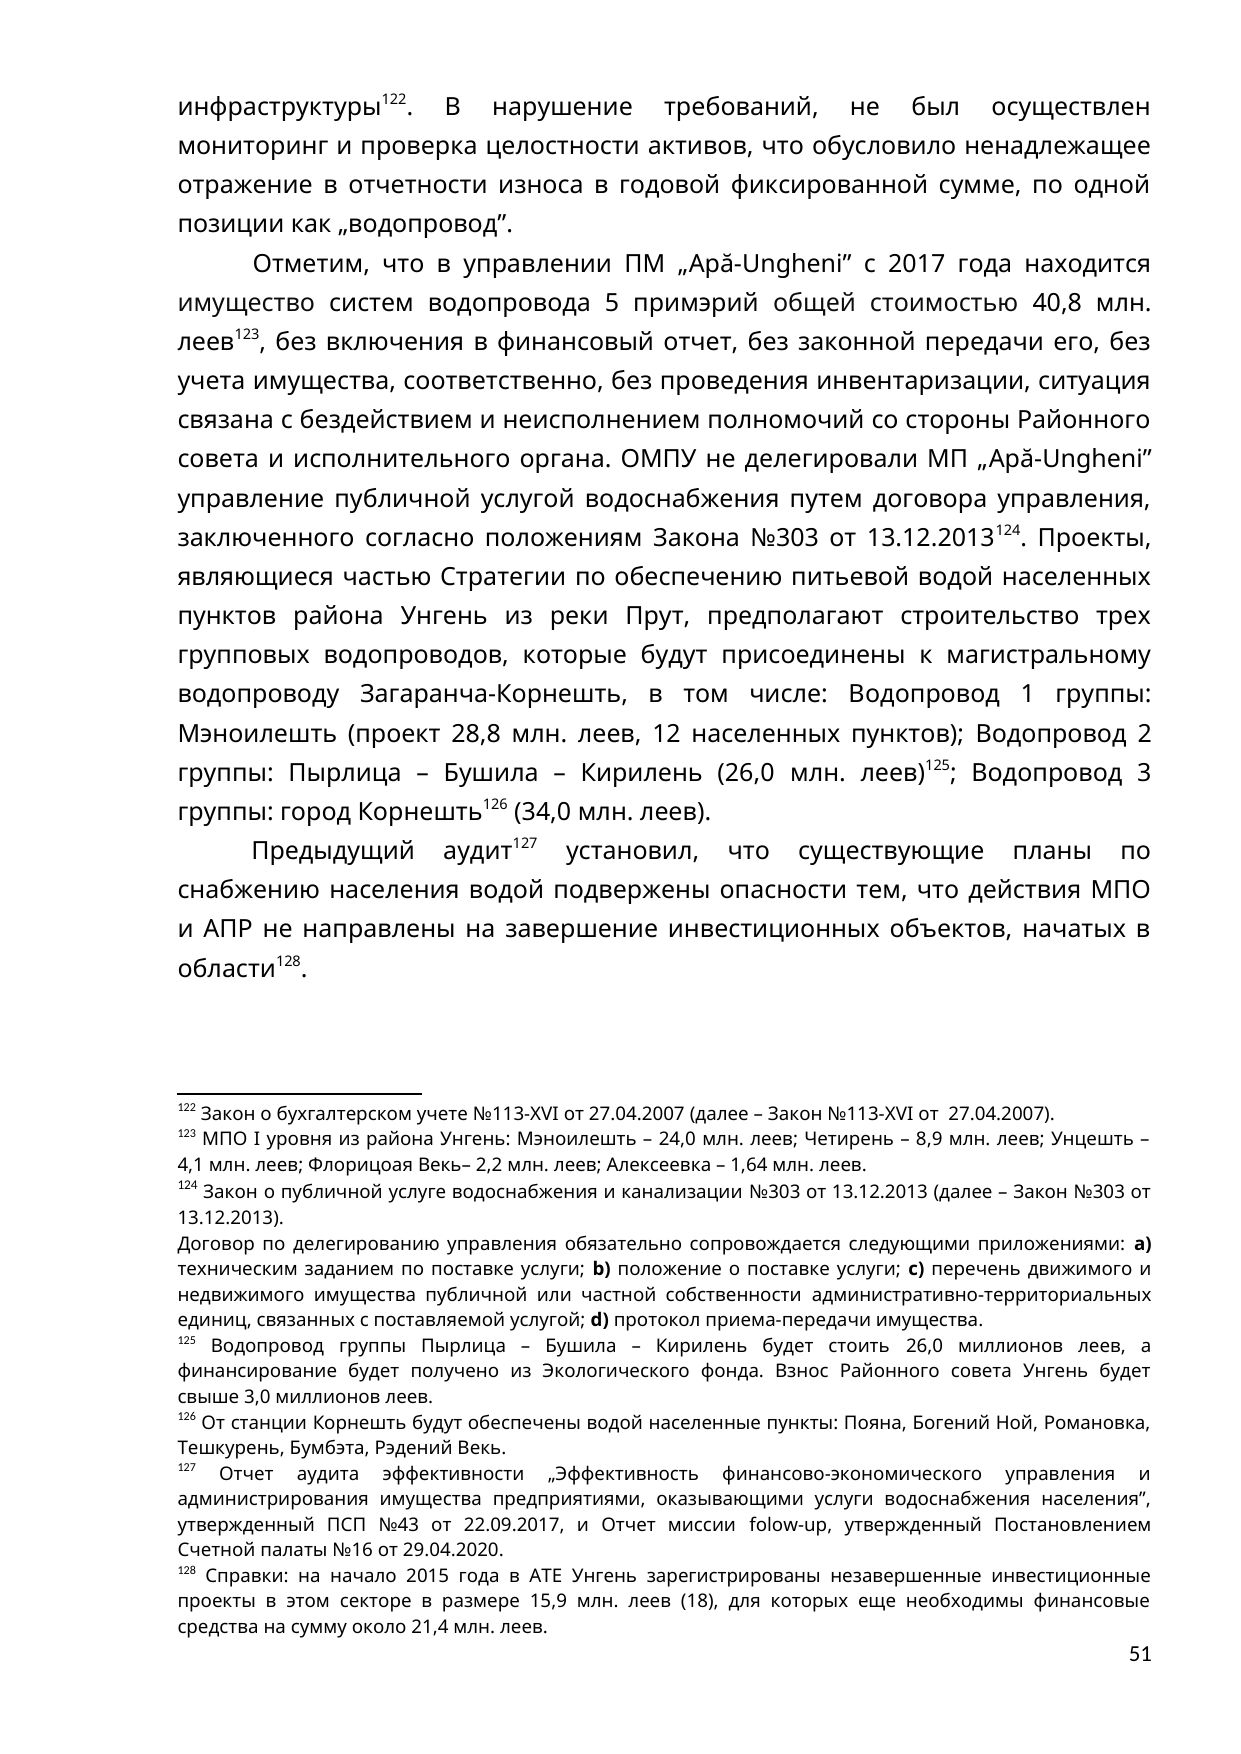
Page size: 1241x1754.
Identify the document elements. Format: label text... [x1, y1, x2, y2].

text Отметим, что в управлении ПМ „Apă-Ungheni” с 2017 года находится имущество систем водопровода 5 примэрий общей стоимостью 40,8 млн. леев, без включения в финансовый отчет, без законной передачи его, без учета имущества, соответственно, без проведения инвентаризации, ситуация связана с бездействием и неисполнением полномочий со стороны Районного совета и исполнительного органа. ОМПУ не делегировали МП „Apă-Ungheni” управление публичной услугой водоснабжения путем договора управления, заключенного согласно положениям Закона №303 от 13.12.2013. Проекты, являющиеся частью Стратегии по обеспечению питьевой водой населенных пунктов района Унгень из реки Прут, предполагают строительство трех групповых водопроводов, которые будут присоединены к магистральному водопроводу Загаранча-Корнешть, в том числе: Водопровод 1 группы: Мэноилешть (проект 28,8 млн. леев, 12 населенных пунктов); Водопровод 2 группы: Пырлица – Бушила – Кирилень (26,0 млн. леев); Водопровод 3 группы: город Корнешть (34,0 млн. леев). [177, 245, 1152, 828]
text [177, 89, 1152, 240]
text Предыдущий аудит установил, что существующие планы по снабжению населения водой подвержены опасности тем, что действия МПО и АПР не направлены на завершение инвестиционных объектов, начатых в области. [177, 833, 1152, 984]
